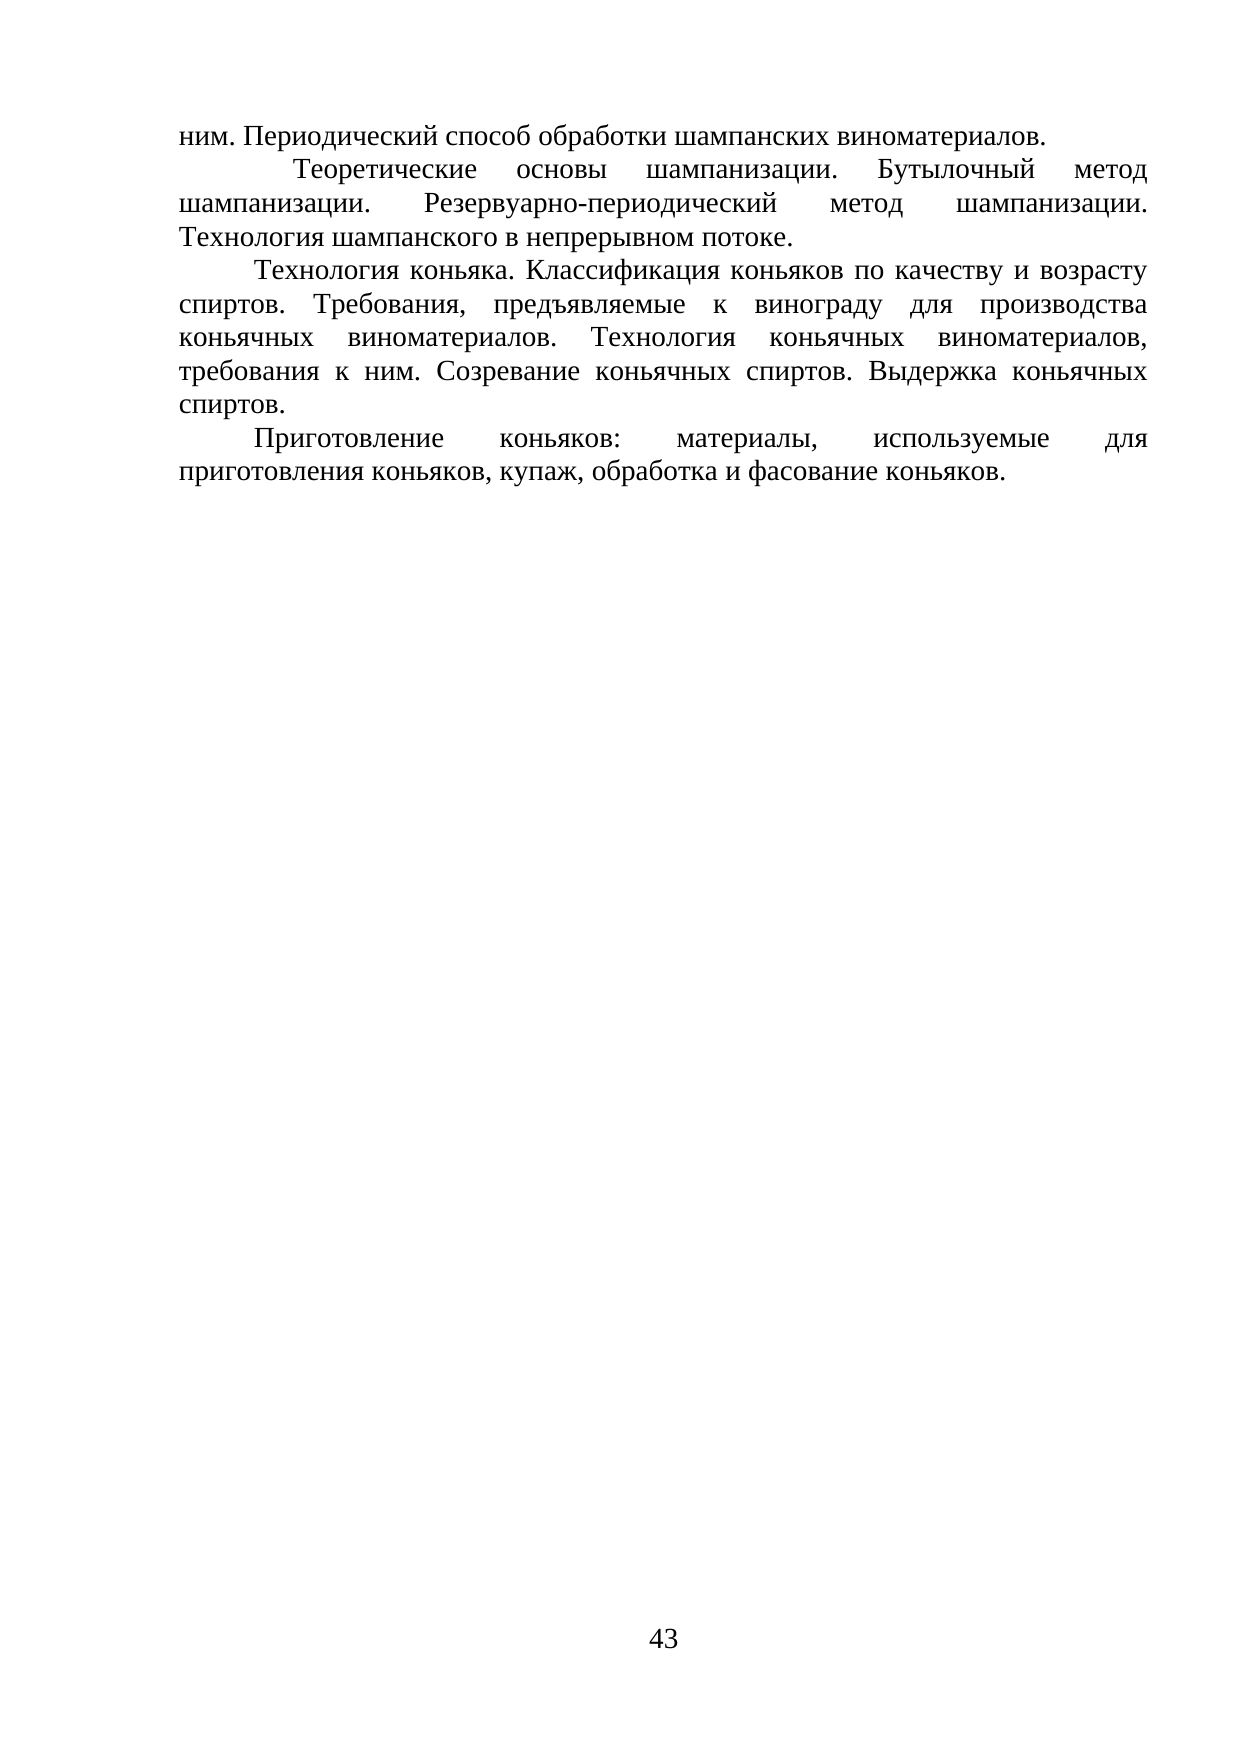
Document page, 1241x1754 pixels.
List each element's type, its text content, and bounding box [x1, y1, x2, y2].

text Технология коньяка. Классификация коньяков по качеству и возрасту спиртов. Требования, предъявляемые к винограду для производства коньячных виноматериалов. Технология коньячных виноматериалов, требования к ним. Созревание коньячных спиртов. Выдержка коньячных спиртов. [179, 252, 1148, 420]
text Теоретические основы шампанизации. Бутылочный метод шампанизации. Резервуарно-периодический метод шампанизации. Технология шампанского в непрерывном потоке. [179, 152, 1148, 252]
text Приготовление коньяков: материалы, используемые для приготовления коньяков, купаж, обработка и фасование коньяков. [179, 420, 1148, 487]
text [179, 118, 1148, 152]
